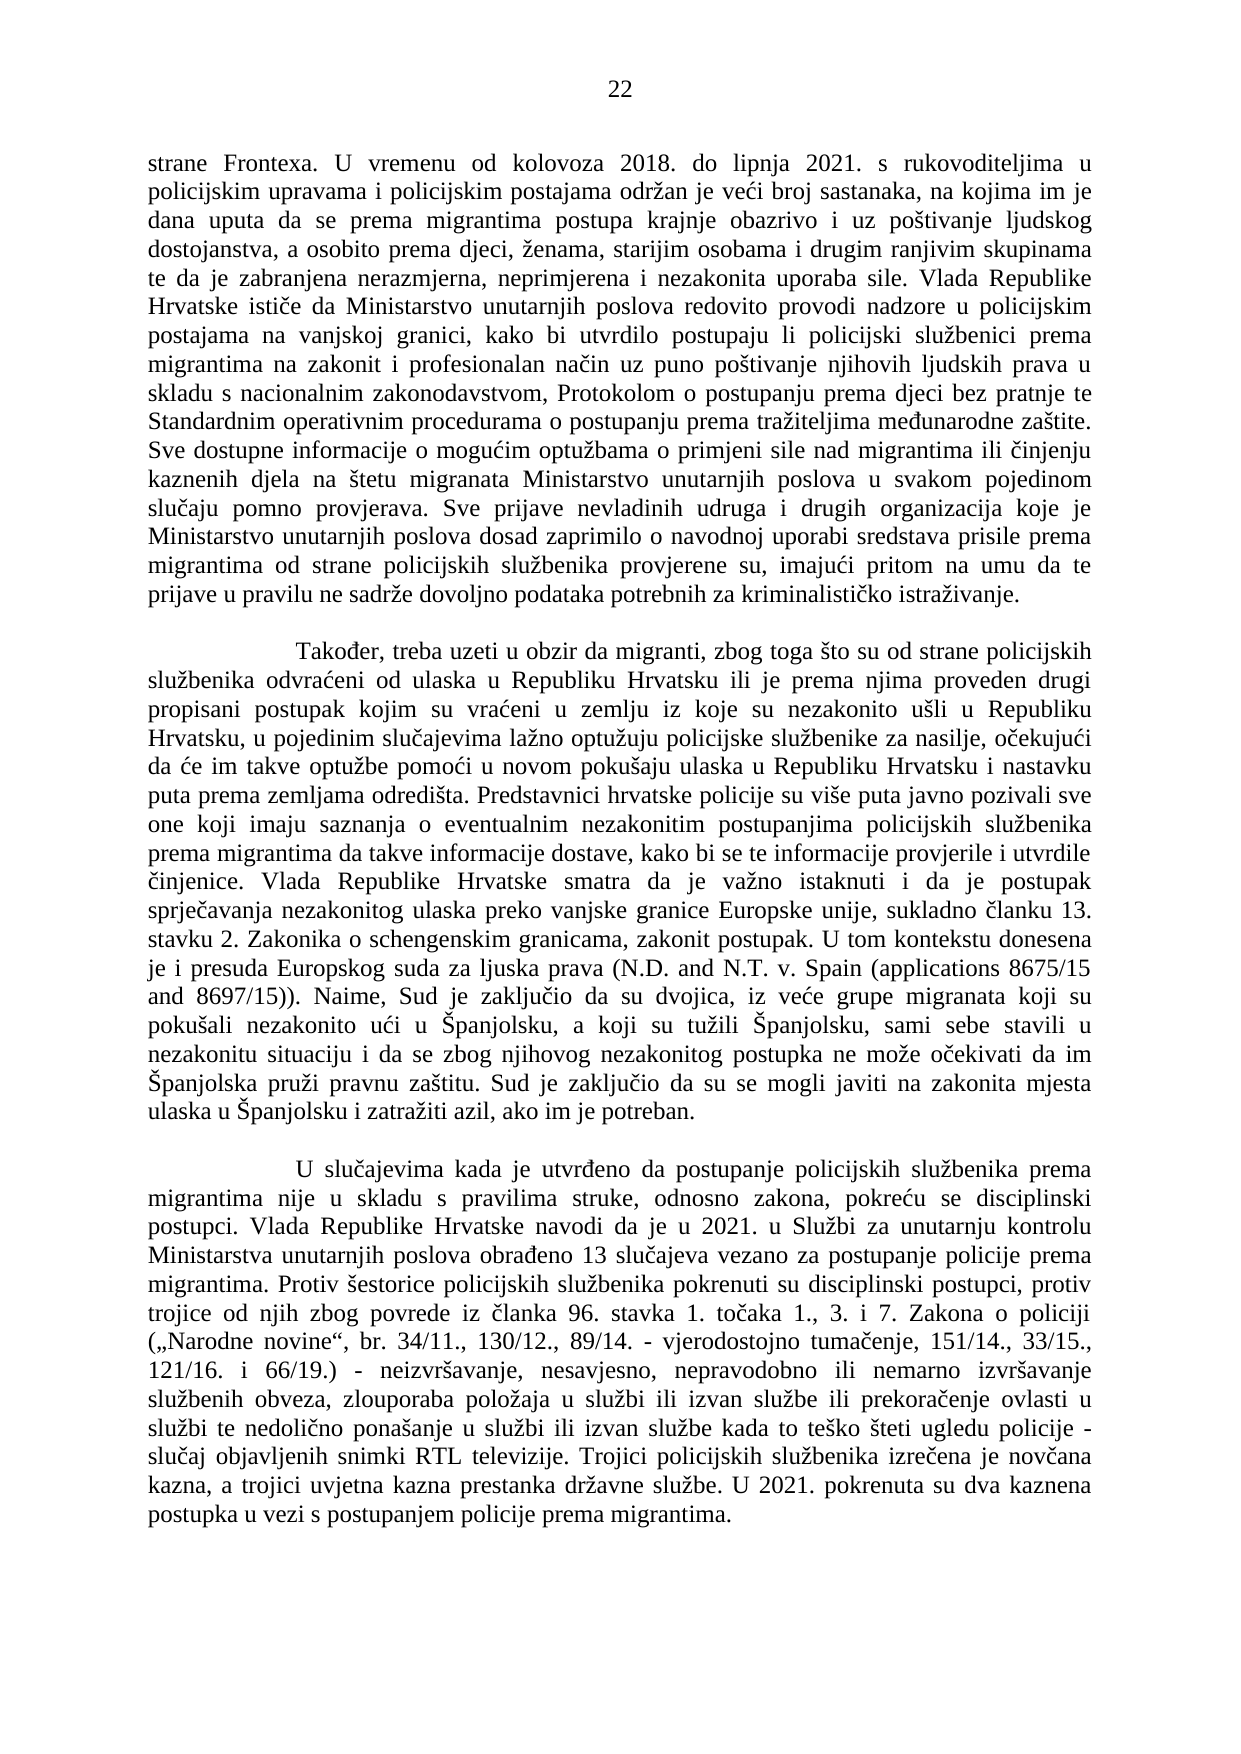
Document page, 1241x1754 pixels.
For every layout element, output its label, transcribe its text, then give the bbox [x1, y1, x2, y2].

text U slučajevima kada je utvrđeno da postupanje policijskih službenika prema migrantima nije u skladu s pravilima struke, odnosno zakona, pokreću se disciplinski postupci. Vlada Republike Hrvatske navodi da je u 2021. u Službi za unutarnju kontrolu Ministarstva unutarnjih poslova obrađeno 13 slučajeva vezano za postupanje policije prema migrantima. Protiv šestorice policijskih službenika pokrenuti su disciplinski postupci, protiv trojice od njih zbog povrede iz članka 96. stavka 1. točaka 1., 3. i 7. Zakona o policiji („Narodne novine“, br. 34/11., 130/12., 89/14. - vjerodostojno tumačenje, 151/14., 33/15., 121/16. i 66/19.) - neizvršavanje, nesavjesno, nepravodobno ili nemarno izvršavanje službenih obveza, zlouporaba položaja u službi ili izvan službe ili prekoračenje ovlasti u službi te nedolično ponašanje u službi ili izvan službe kada to teško šteti ugledu policije - slučaj objavljenih snimki RTL televizije. Trojici policijskih službenika izrečena je novčana kazna, a trojici uvjetna kazna prestanka državne službe. U 2021. pokrenuta su dva kaznena postupka u vezi s postupanjem policije prema migrantima. [148, 1154, 1093, 1528]
text Također, treba uzeti u obzir da migranti, zbog toga što su od strane policijskih službenika odvraćeni od ulaska u Republiku Hrvatsku ili je prema njima proveden drugi propisani postupak kojim su vraćeni u zemlju iz koje su nezakonito ušli u Republiku Hrvatsku, u pojedinim slučajevima lažno optužuju policijske službenike za nasilje, očekujući da će im takve optužbe pomoći u novom pokušaju ulaska u Republiku Hrvatsku i nastavku puta prema zemljama odredišta. Predstavnici hrvatske policije su više puta javno pozivali sve one koji imaju saznanja o eventualnim nezakonitim postupanjima policijskih službenika prema migrantima da takve informacije dostave, kako bi se te informacije provjerile i utvrdile činjenice. Vlada Republike Hrvatske smatra da je važno istaknuti i da je postupak sprječavanja nezakonitog ulaska preko vanjske granice Europske unije, sukladno članku 13. stavku 2. Zakonika o schengenskim granicama, zakonit postupak. U tom kontekstu donesena je i presuda Europskog suda za ljuska prava (N.D. and N.T. v. Spain (applications 8675/15 and 8697/15)). Naime, Sud je zaključio da su dvojica, iz veće grupe migranata koji su pokušali nezakonito ući u Španjolsku, a koji su tužili Španjolsku, sami sebe stavili u nezakonitu situaciju i da se zbog njihovog nezakonitog postupka ne može očekivati da im Španjolska pruži pravnu zaštitu. Sud je zaključio da su se mogli javiti na zakonita mjesta ulaska u Španjolsku i zatražiti azil, ako im je potreban. [148, 636, 1093, 1125]
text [148, 148, 1093, 608]
